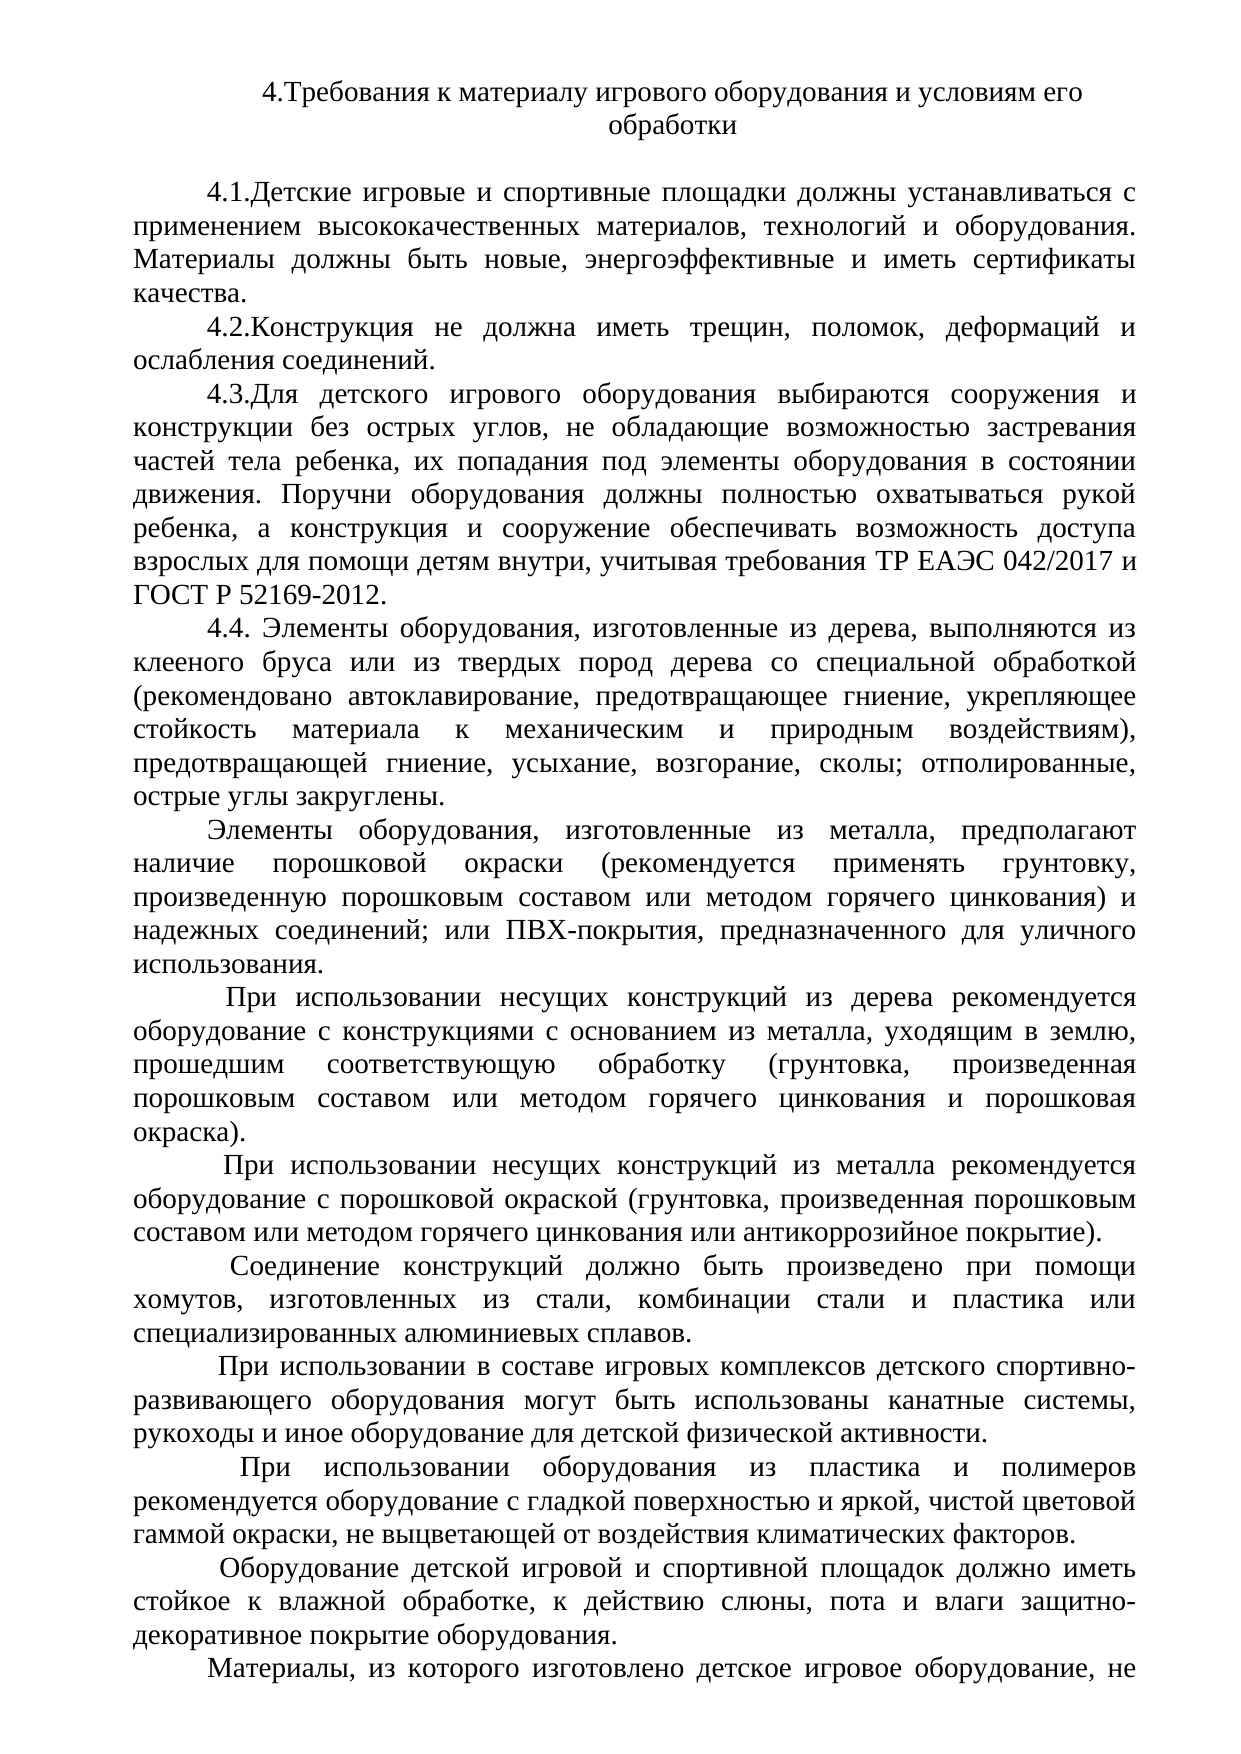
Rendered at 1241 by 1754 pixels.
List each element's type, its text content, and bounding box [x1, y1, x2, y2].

text Оборудование детской игровой и спортивной площадок должно иметь стойкое к влажной обработке, к действию слюны, пота и влаги защитно-декоративное покрытие оборудования. [133, 1550, 1137, 1650]
text При использовании несущих конструкций из металла рекомендуется оборудование с порошковой окраской (грунтовка, произведенная порошковым составом или методом горячего цинкования или антикоррозийное покрытие). [133, 1147, 1137, 1248]
text При использовании несущих конструкций из дерева рекомендуется оборудование с конструкциями с основанием из металла, уходящим в землю, прошедшим соответствующую обработку (грунтовка, произведенная порошковым составом или методом горячего цинкования и порошковая окраска). [133, 979, 1137, 1147]
text 4.3.Для детского игрового оборудования выбираются сооружения и конструкции без острых углов, не обладающие возможностью застревания частей тела ребенка, их попадания под элементы оборудования в состоянии движения. Поручни оборудования должны полностью охватываться рукой ребенка, а конструкция и сооружение обеспечивать возможность доступа взрослых для помощи детям внутри, учитывая требования ТР ЕАЭС 042/2017 и ГОСТ Р 52169-2012. [133, 376, 1137, 611]
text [133, 1650, 1137, 1684]
text При использовании оборудования из пластика и полимеров рекомендуется оборудование с гладкой поверхностью и яркой, чистой цветовой гаммой окраски, не выцветающей от воздействия климатических факторов. [133, 1449, 1137, 1550]
text При использовании в составе игровых комплексов детского спортивно-развивающего оборудования могут быть использованы канатные системы, рукоходы и иное оборудование для детской физической активности. [133, 1348, 1137, 1449]
text 4.4. Элементы оборудования, изготовленные из дерева, выполняются из клееного бруса или из твердых пород дерева со специальной обработкой (рекомендовано автоклавирование, предотвращающее гниение, укрепляющее стойкость материала к механическим и природным воздействиям), предотвращающей гниение, усыхание, возгорание, сколы; отполированные, острые углы закруглены. [133, 611, 1137, 812]
text 4.1.Детские игровые и спортивные площадки должны устанавливаться с применением высококачественных материалов, технологий и оборудования. Материалы должны быть новые, энергоэффективные и иметь сертификаты качества. [133, 174, 1137, 309]
text Элементы оборудования, изготовленные из металла, предполагают наличие порошковой окраски (рекомендуется применять грунтовку, произведенную порошковым составом или методом горячего цинкования) и надежных соединений; или ПВХ-покрытия, предназначенного для уличного использования. [133, 812, 1137, 979]
text 4.2.Конструкция не должна иметь трещин, поломок, деформаций и ослабления соединений. [133, 309, 1137, 376]
text Соединение конструкций должно быть произведено при помощи хомутов, изготовленных из стали, комбинации стали и пластика или специализированных алюминиевых сплавов. [133, 1248, 1137, 1348]
text 4.Требования к материалу игрового оборудования и условиям его обработки [208, 74, 1137, 141]
